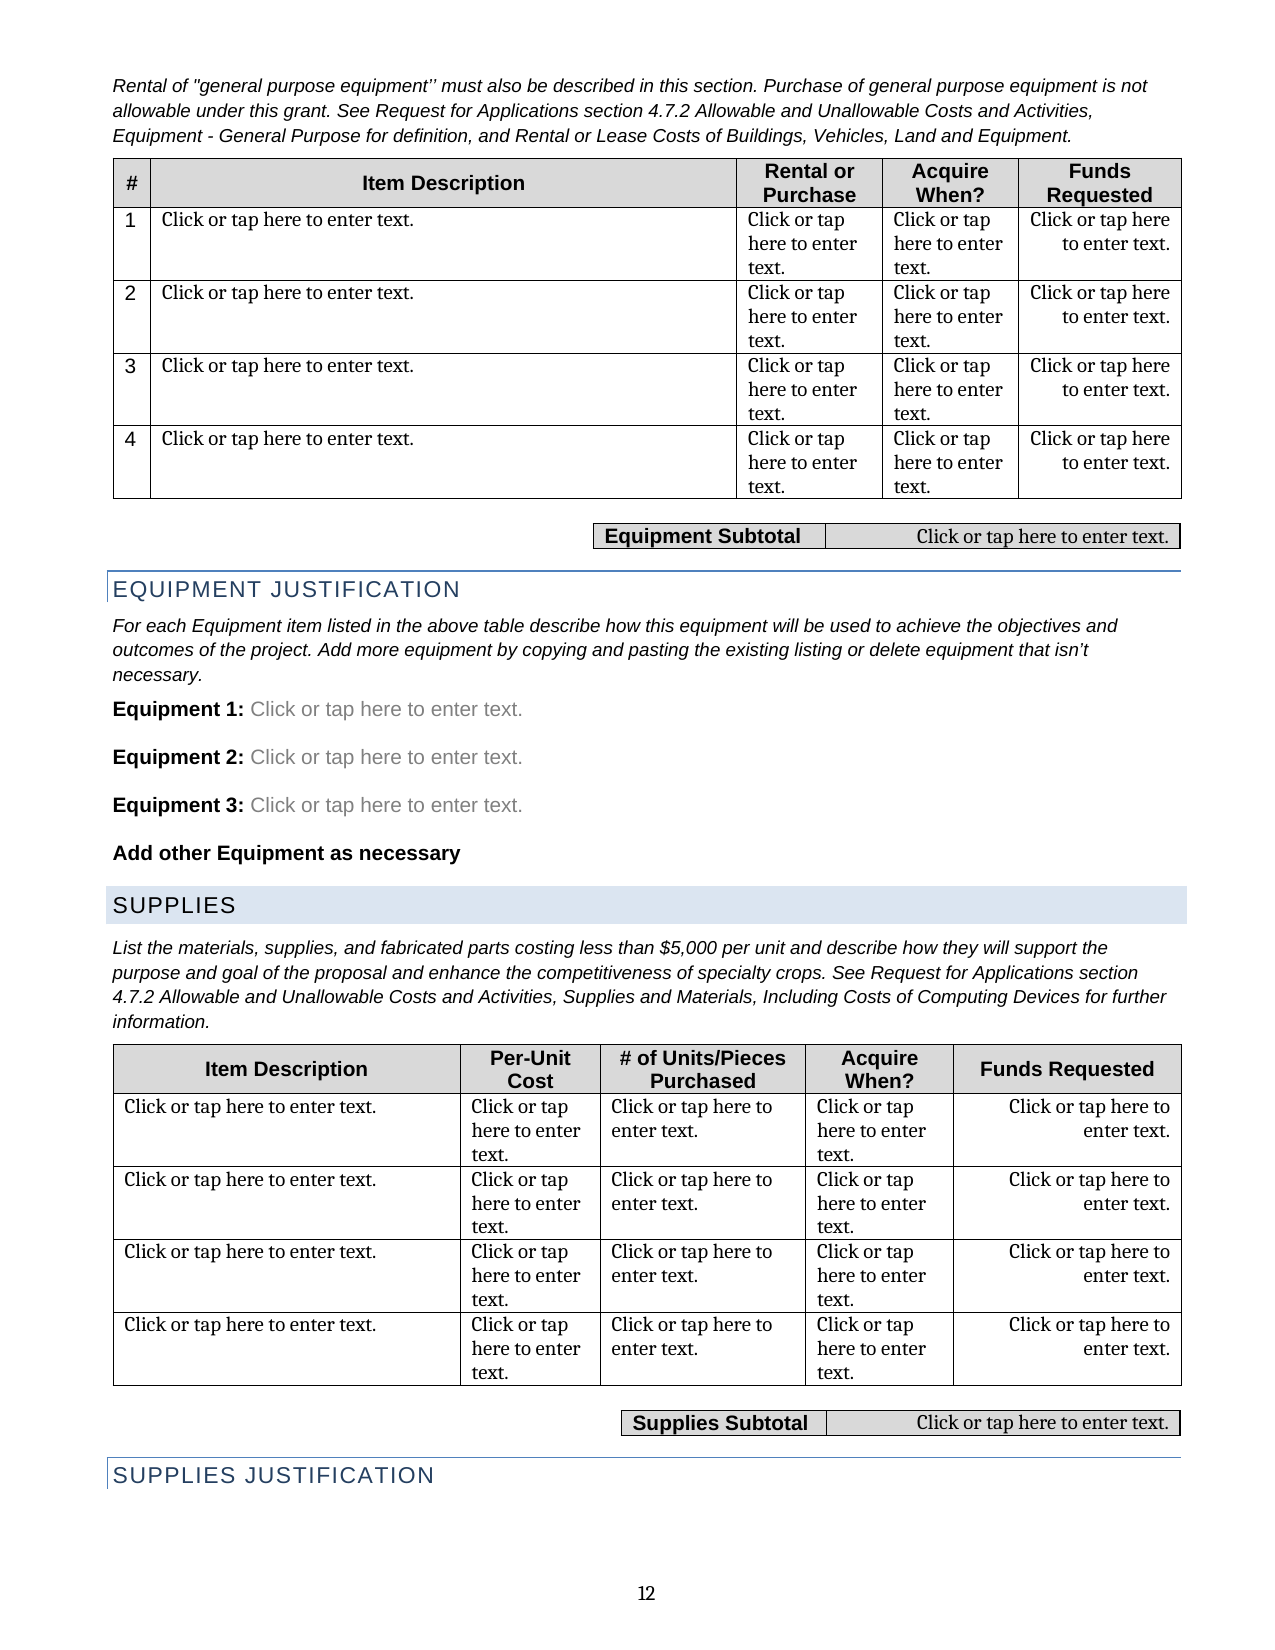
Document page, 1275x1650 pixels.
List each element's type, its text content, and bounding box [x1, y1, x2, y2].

table_header Rental or Purchase [737, 159, 882, 207]
text Equipment 1: [112, 697, 1181, 721]
table_header Item Description [151, 159, 736, 207]
text For each Equipment item listed in the above table describe how this equipment will be used to achieve the objectives and outcomes of the project. Add more equipment by copying and pasting the existing listing or delete equipment that isn’t necessary. [112, 614, 1181, 686]
subtitle Supplies Justification [108, 1458, 1181, 1489]
table_header Equipment Subtotal [594, 524, 825, 548]
table_header Funds Requested [954, 1045, 1181, 1093]
table_header Acquire When? [883, 159, 1018, 207]
table_header Per-Unit Cost [461, 1045, 600, 1093]
table_header # of Units/Pieces Purchased [601, 1045, 805, 1093]
text Equipment 3: [112, 793, 1181, 817]
text Equipment 2: [112, 745, 1181, 769]
subtitle Supplies [113, 892, 1181, 918]
table_header # [114, 159, 150, 207]
text Add other Equipment as necessary [112, 841, 1181, 865]
table_cell 1 [114, 208, 150, 279]
text Rental of "general purpose equipment’’ must also be described in this section. Purchase of general purpose equipment is not allowable under this grant. See Request for Applications section 4.7.2 Allowable and Unallowable Costs and Activities, Equipment - General Purpose for definition, and Rental or Lease Costs of Buildings, Vehicles, Land and Equipment. [112, 75, 1181, 146]
table_cell 2 [114, 281, 150, 352]
text List the materials, supplies, and fabricated parts costing less than $5,000 per unit and describe how they will support the purpose and goal of the proposal and enhance the competitiveness of specialty crops. See Request for Applications section 4.7.2 Allowable and Unallowable Costs and Activities, Supplies and Materials, Including Costs of Computing Devices for further information. [112, 937, 1181, 1033]
table_cell 4 [114, 426, 150, 498]
table_header Item Description [114, 1045, 460, 1093]
table_header Funds Requested [1019, 159, 1181, 207]
subtitle Equipment Justification [108, 572, 1181, 602]
table_cell 3 [114, 354, 150, 425]
table_header Supplies Subtotal [622, 1411, 826, 1435]
table_header Acquire When? [806, 1045, 953, 1093]
